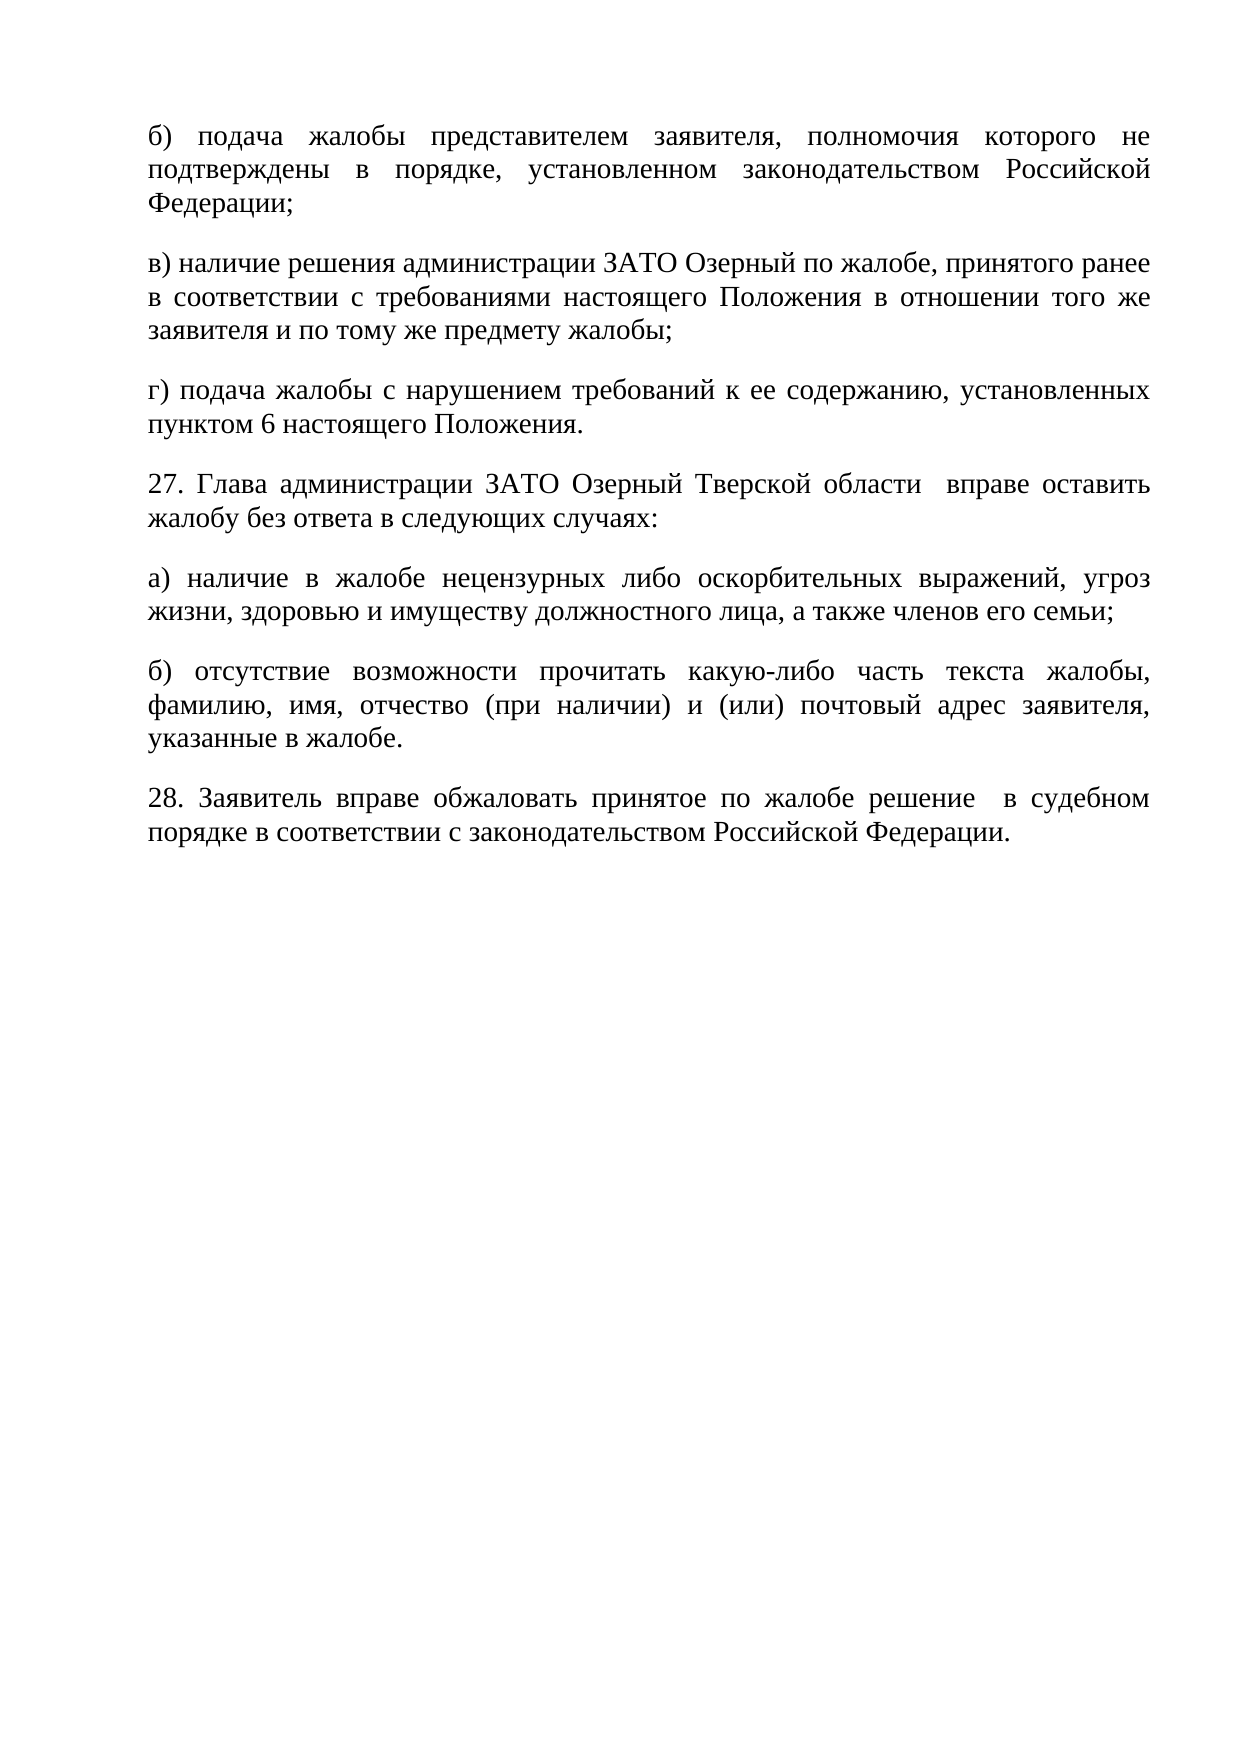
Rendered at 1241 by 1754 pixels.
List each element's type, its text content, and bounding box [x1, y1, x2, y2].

text г) подача жалобы с нарушением требований к ее содержанию, установленных пунктом 6 настоящего Положения. [148, 372, 1152, 439]
text б) отсутствие возможности прочитать какую-либо часть текста жалобы, фамилию, имя, отчество (при наличии) и (или) почтовый адрес заявителя, указанные в жалобе. [148, 653, 1152, 754]
text б) подача жалобы представителем заявителя, полномочия которого не подтверждены в порядке, установленном законодательством Российской Федерации; [148, 118, 1152, 219]
text а) наличие в жалобе нецензурных либо оскорбительных выражений, угроз жизни, здоровью и имуществу должностного лица, а также членов его семьи; [148, 560, 1152, 627]
text 27. Глава администрации ЗАТО Озерный Тверской области вправе оставить жалобу без ответа в следующих случаях: [148, 466, 1152, 533]
text в) наличие решения администрации ЗАТО Озерный по жалобе, принятого ранее в соответствии с требованиями настоящего Положения в отношении того же заявителя и по тому же предмету жалобы; [148, 245, 1152, 346]
text 28. Заявитель вправе обжаловать принятое по жалобе решение в судебном порядке в соответствии с законодательством Российской Федерации. [148, 781, 1152, 848]
